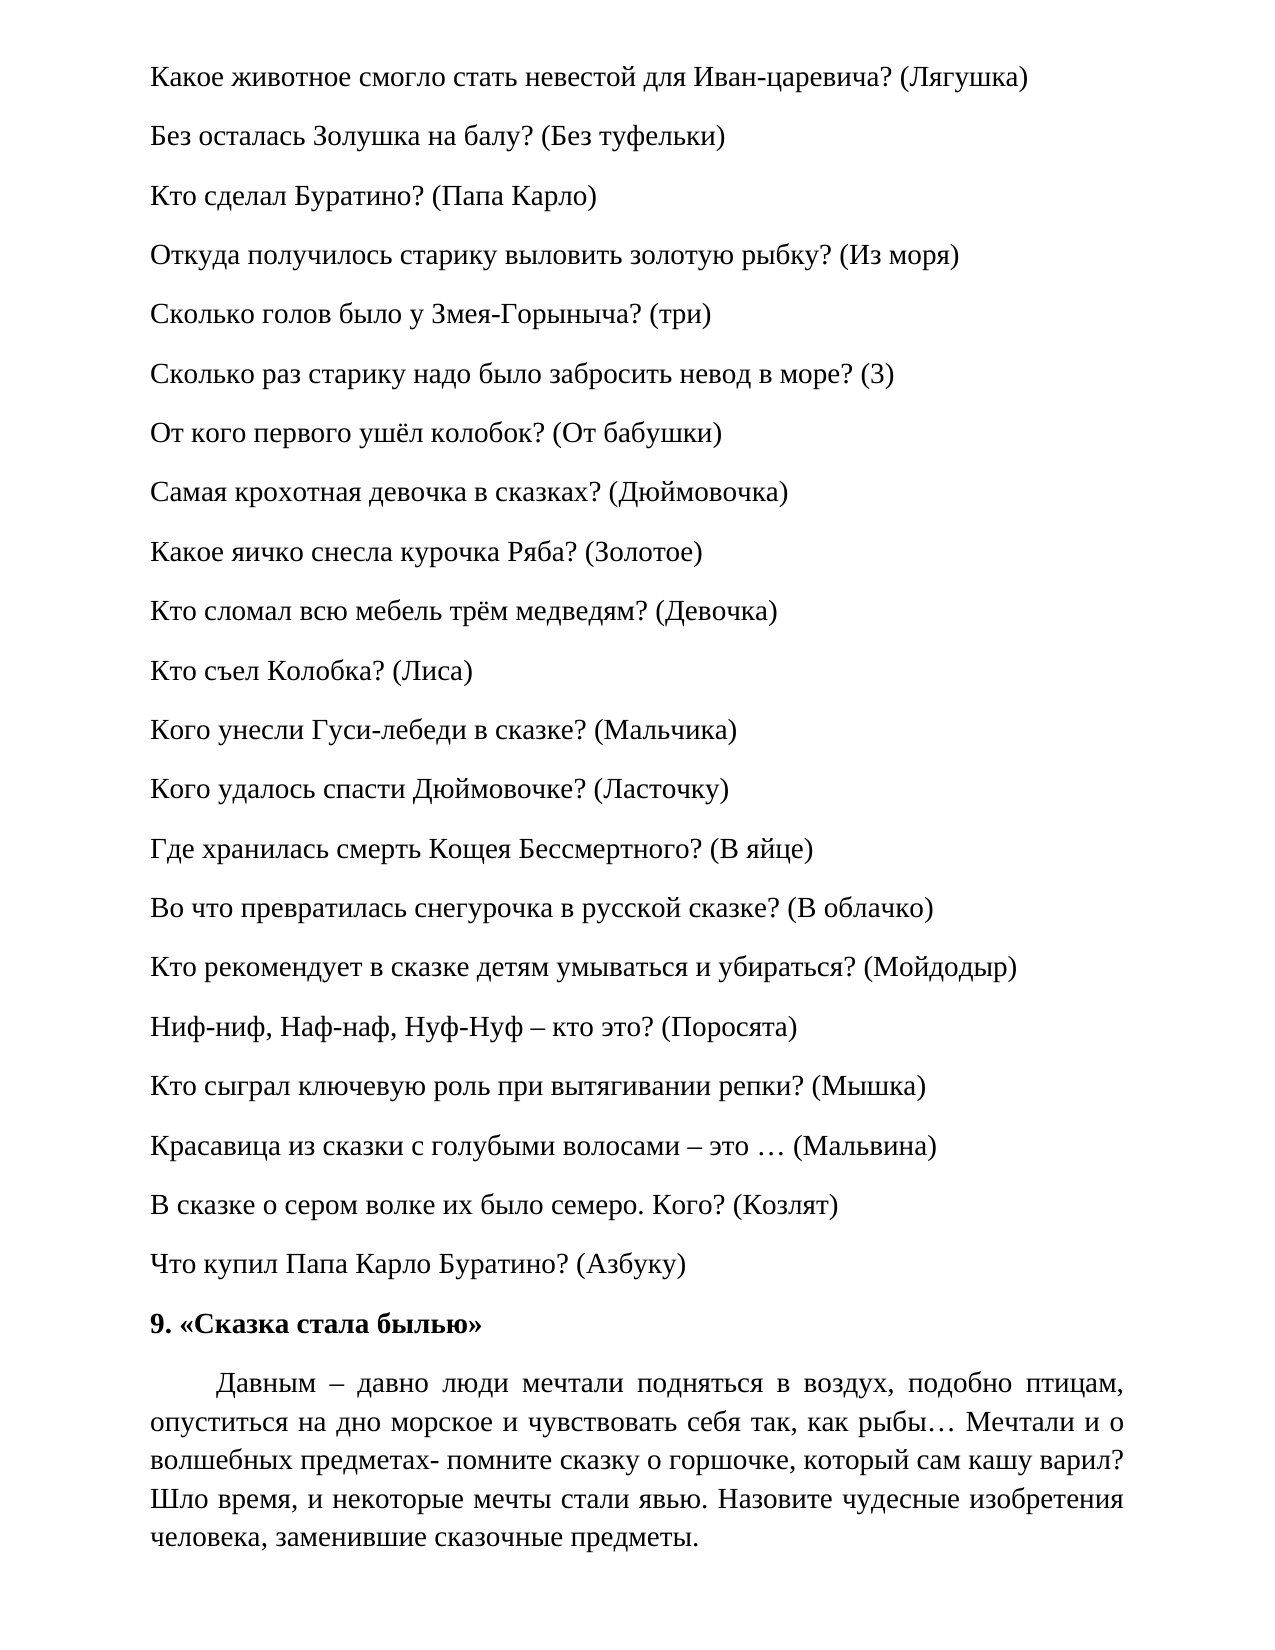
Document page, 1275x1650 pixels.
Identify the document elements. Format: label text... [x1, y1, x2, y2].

text Кто съел Колобка? (Лиса) [150, 653, 1125, 686]
text 9. «Сказка стала былью» [150, 1306, 1125, 1339]
text Где хранилась смерть Кощея Бессмертного? (В яйце) [150, 831, 1125, 864]
text Кто сломал всю мебель трём медведям? (Девочка) [150, 593, 1125, 627]
text Сколько раз старику надо было забросить невод в море? (3) [150, 356, 1125, 389]
text Давным – давно люди мечтали подняться в воздух, подобно птицам, опуститься на дно морское и чувствовать себя так, как рыбы… Мечтали и о волшебных предметах- помните сказку о горшочке, который сам кашу варил? Шло время, и некоторые мечты стали явью. Назовите чудесные изобретения человека, заменившие сказочные предметы. [150, 1365, 1125, 1553]
text В сказке о сером волке их было семеро. Кого? (Козлят) [150, 1187, 1125, 1221]
text Во что превратилась снегурочка в русской сказке? (В облачко) [150, 890, 1125, 924]
text Что купил Папа Карло Буратино? (Азбуку) [150, 1246, 1125, 1280]
text Самая крохотная девочка в сказках? (Дюймовочка) [150, 474, 1125, 508]
text Откуда получилось старику выловить золотую рыбку? (Из моря) [150, 237, 1125, 271]
text Сколько голов было у Змея-Горыныча? (три) [150, 296, 1125, 330]
text Кто сделал Буратино? (Папа Карло) [150, 178, 1125, 211]
text Без осталась Золушка на балу? (Без туфельки) [150, 118, 1125, 152]
text Кого унесли Гуси-лебеди в сказке? (Мальчика) [150, 712, 1125, 746]
text Кто сыграл ключевую роль при вытягивании репки? (Мышка) [150, 1068, 1125, 1102]
text Какое яичко снесла курочка Ряба? (Золотое) [150, 534, 1125, 567]
text Ниф-ниф, Наф-наф, Нуф-Нуф – кто это? (Поросята) [150, 1009, 1125, 1042]
text От кого первого ушёл колобок? (От бабушки) [150, 415, 1125, 449]
text Кто рекомендует в сказке детям умываться и убираться? (Мойдодыр) [150, 949, 1125, 983]
text Красавица из сказки с голубыми волосами – это … (Мальвина) [150, 1128, 1125, 1161]
text Какое животное смогло стать невестой для Иван-царевича? (Лягушка) [150, 59, 1125, 92]
text Кого удалось спасти Дюймовочке? (Ласточку) [150, 771, 1125, 805]
